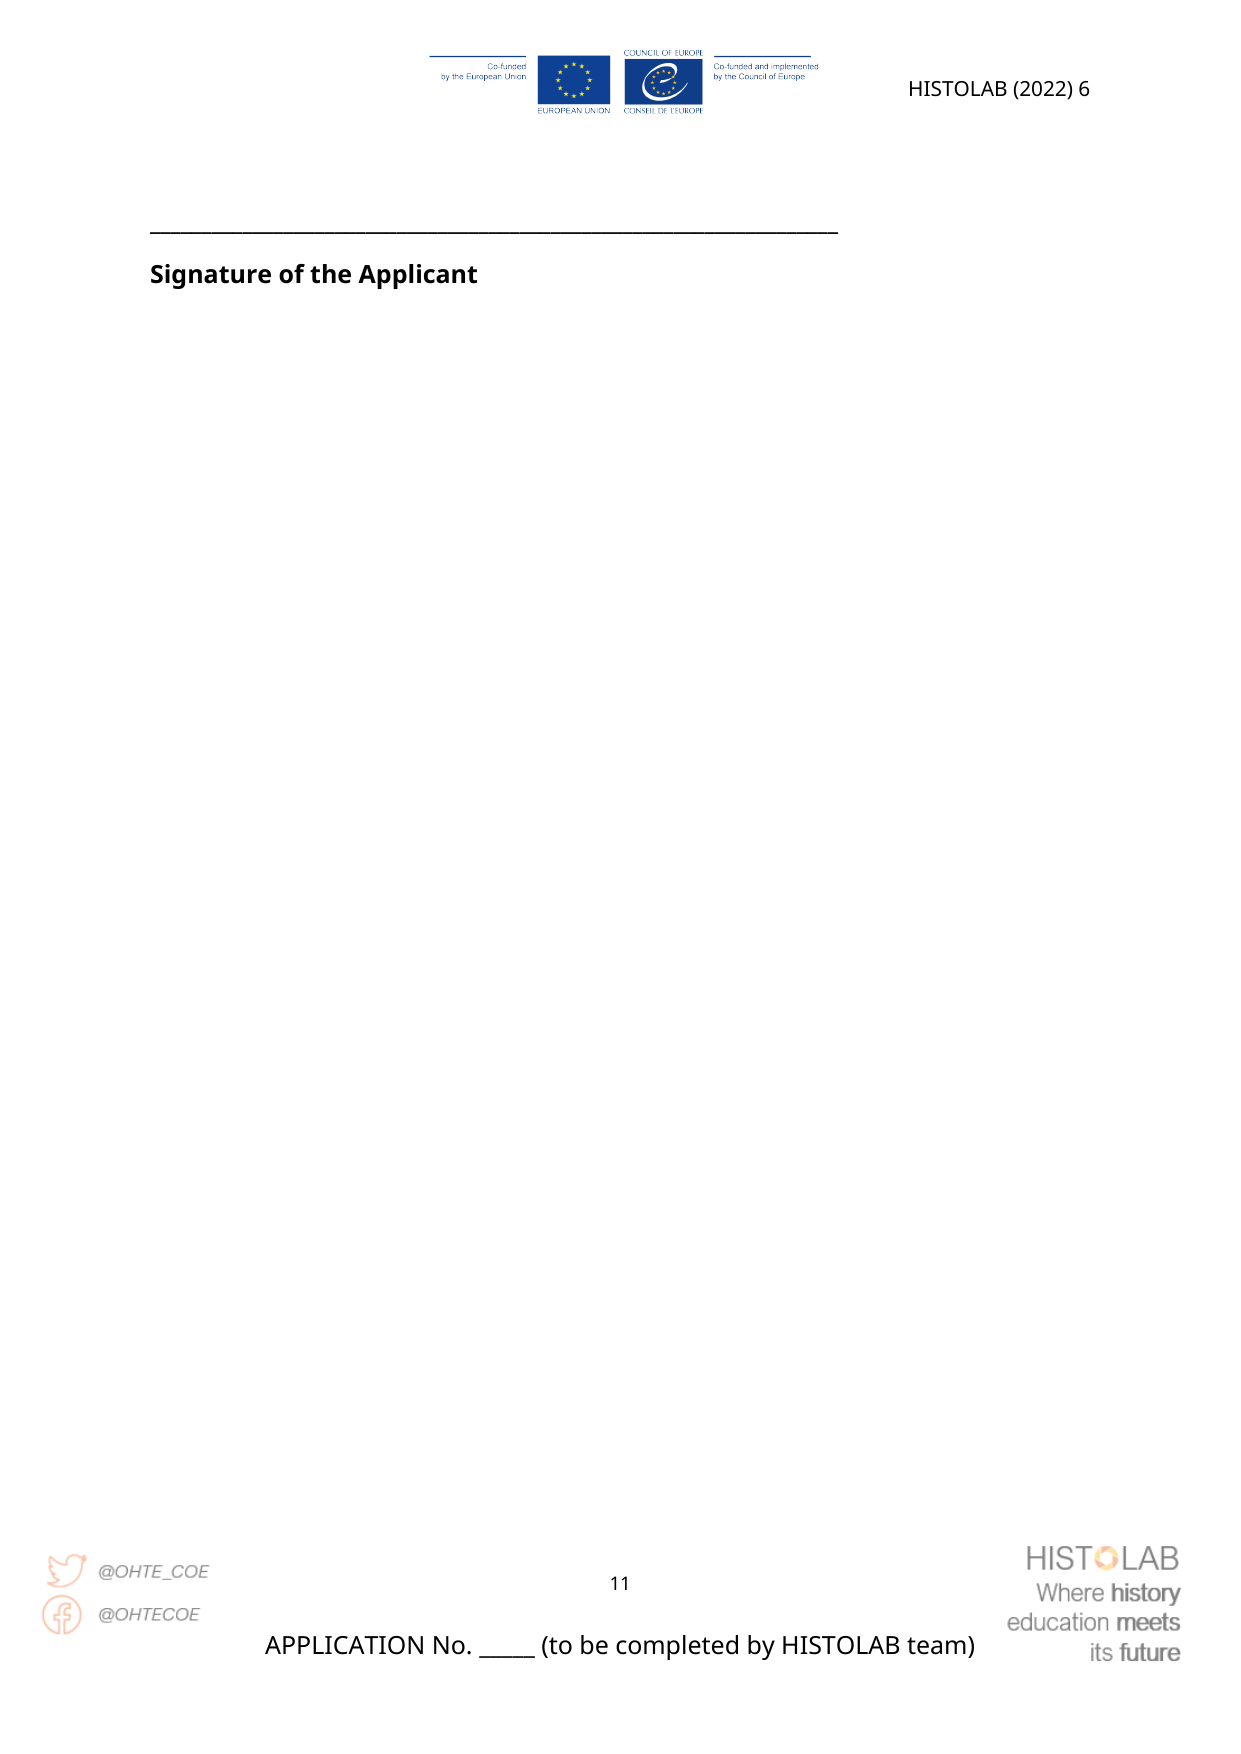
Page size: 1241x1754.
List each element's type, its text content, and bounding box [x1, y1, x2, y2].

picture [25, 1527, 1190, 1678]
text Signature of the Applicant [150, 257, 1090, 291]
picture [393, 23, 847, 131]
text ___________________________________________________________________ [150, 203, 1090, 237]
